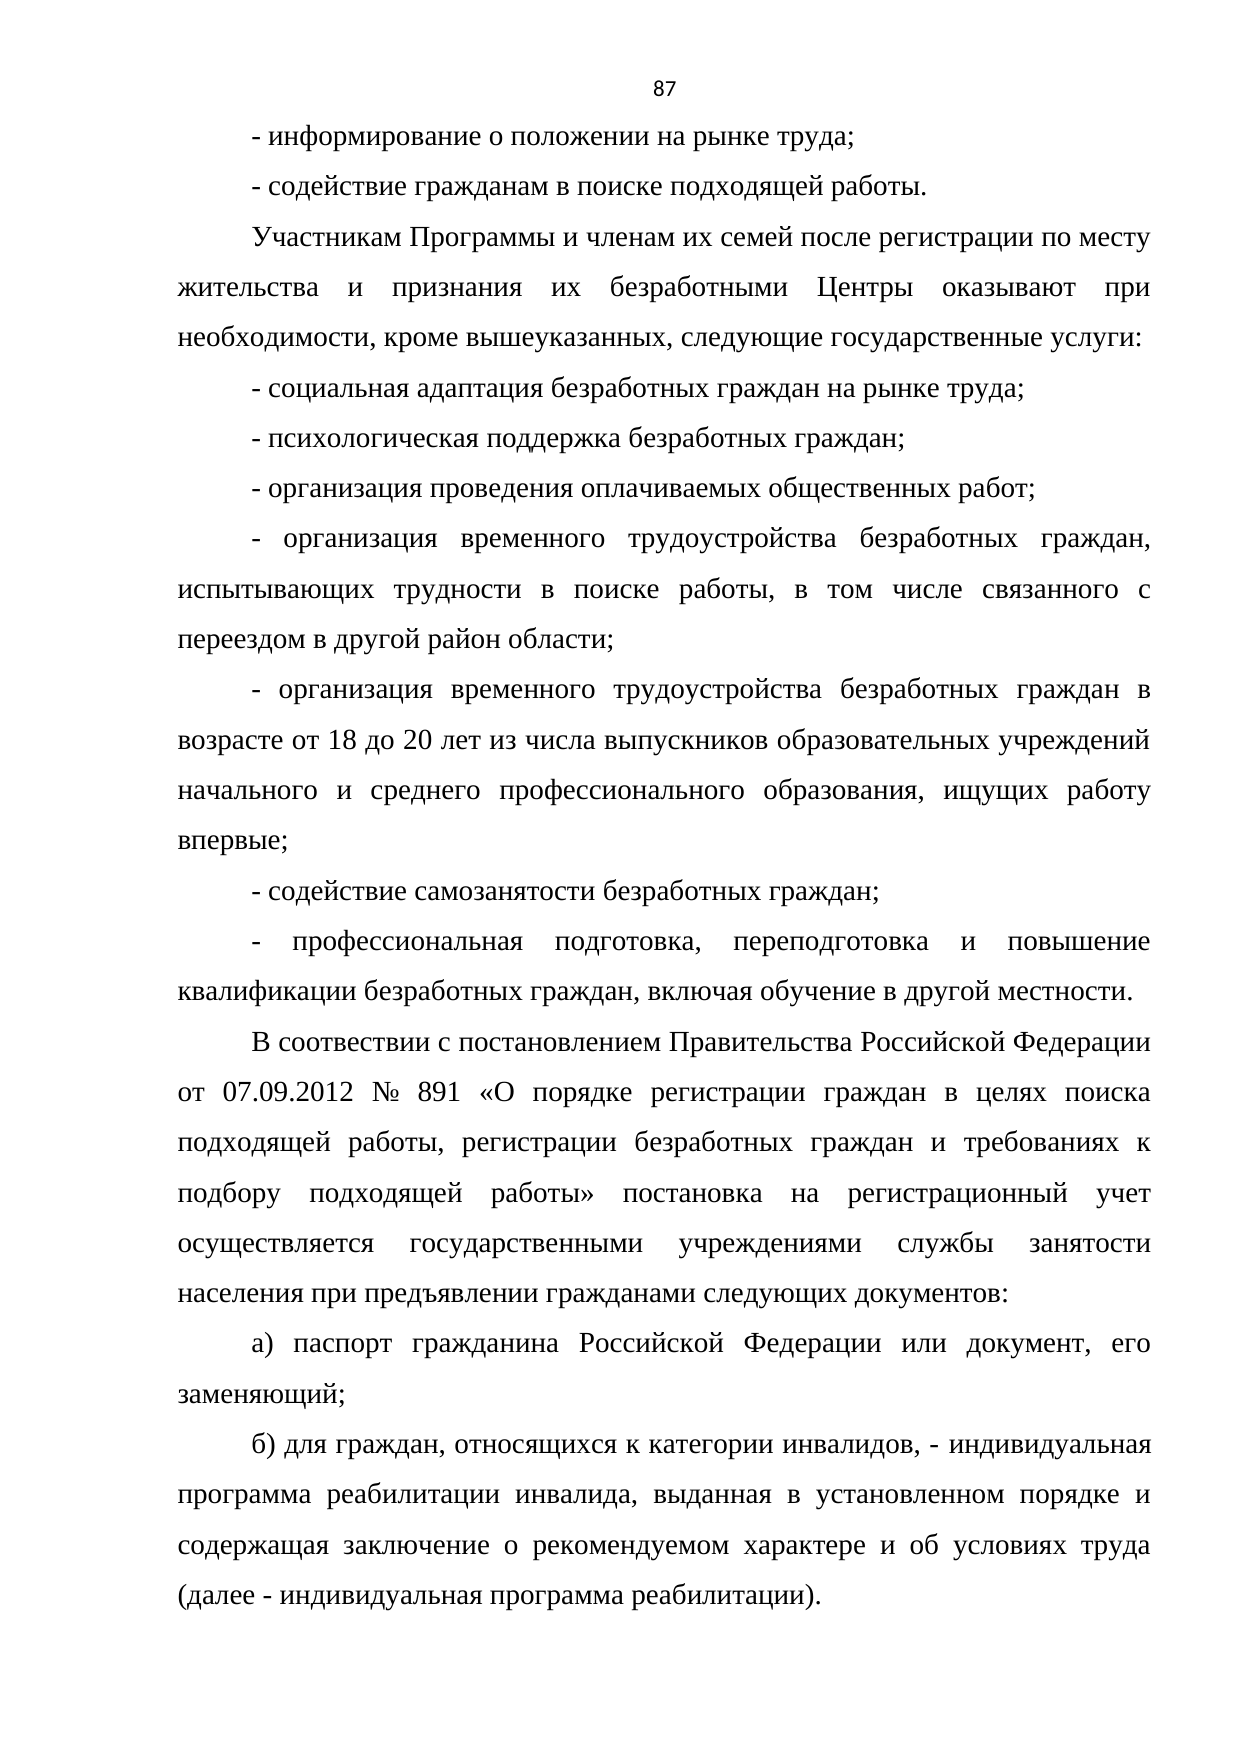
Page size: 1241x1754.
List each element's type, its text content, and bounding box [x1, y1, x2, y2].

text - информирование о положении на рынке труда; [177, 118, 1152, 152]
text - содействие самозанятости безработных граждан; [177, 873, 1152, 906]
text - социальная адаптация безработных граждан на рынке труда; [177, 370, 1152, 403]
text Участникам Программы и членам их семей после регистрации по месту жительства и признания их безработными Центры оказывают при необходимости, кроме вышеуказанных, следующие государственные услуги: [177, 219, 1152, 353]
text - психологическая поддержка безработных граждан; [177, 420, 1152, 453]
text - организация временного трудоустройства безработных граждан, испытывающих трудности в поиске работы, в том числе связанного с переездом в другой район области; [177, 521, 1152, 655]
text - содействие гражданам в поиске подходящей работы. [177, 168, 1152, 202]
text а) паспорт гражданина Российской Федерации или документ, его заменяющий; [177, 1326, 1152, 1409]
text - организация проведения оплачиваемых общественных работ; [177, 470, 1152, 504]
text В соотвествии с постановлением Правительства Российской Федерации от 07.09.2012 № 891 «О порядке регистрации граждан в целях поиска подходящей работы, регистрации безработных граждан и требованиях к подбору подходящей работы» постановка на регистрационный учет осуществляется государственными учреждениями службы занятости населения при предъявлении гражданами следующих документов: [177, 1024, 1152, 1309]
text - организация временного трудоустройства безработных граждан в возрасте от 18 до 20 лет из числа выпускников образовательных учреждений начального и среднего профессионального образования, ищущих работу впервые; [177, 672, 1152, 856]
text б) для граждан, относящихся к категории инвалидов, - индивидуальная программа реабилитации инвалида, выданная в установленном порядке и содержащая заключение о рекомендуемом характере и об условиях труда (далее - индивидуальная программа реабилитации). [177, 1426, 1152, 1611]
text - профессиональная подготовка, переподготовка и повышение квалификации безработных граждан, включая обучение в другой местности. [177, 923, 1152, 1007]
